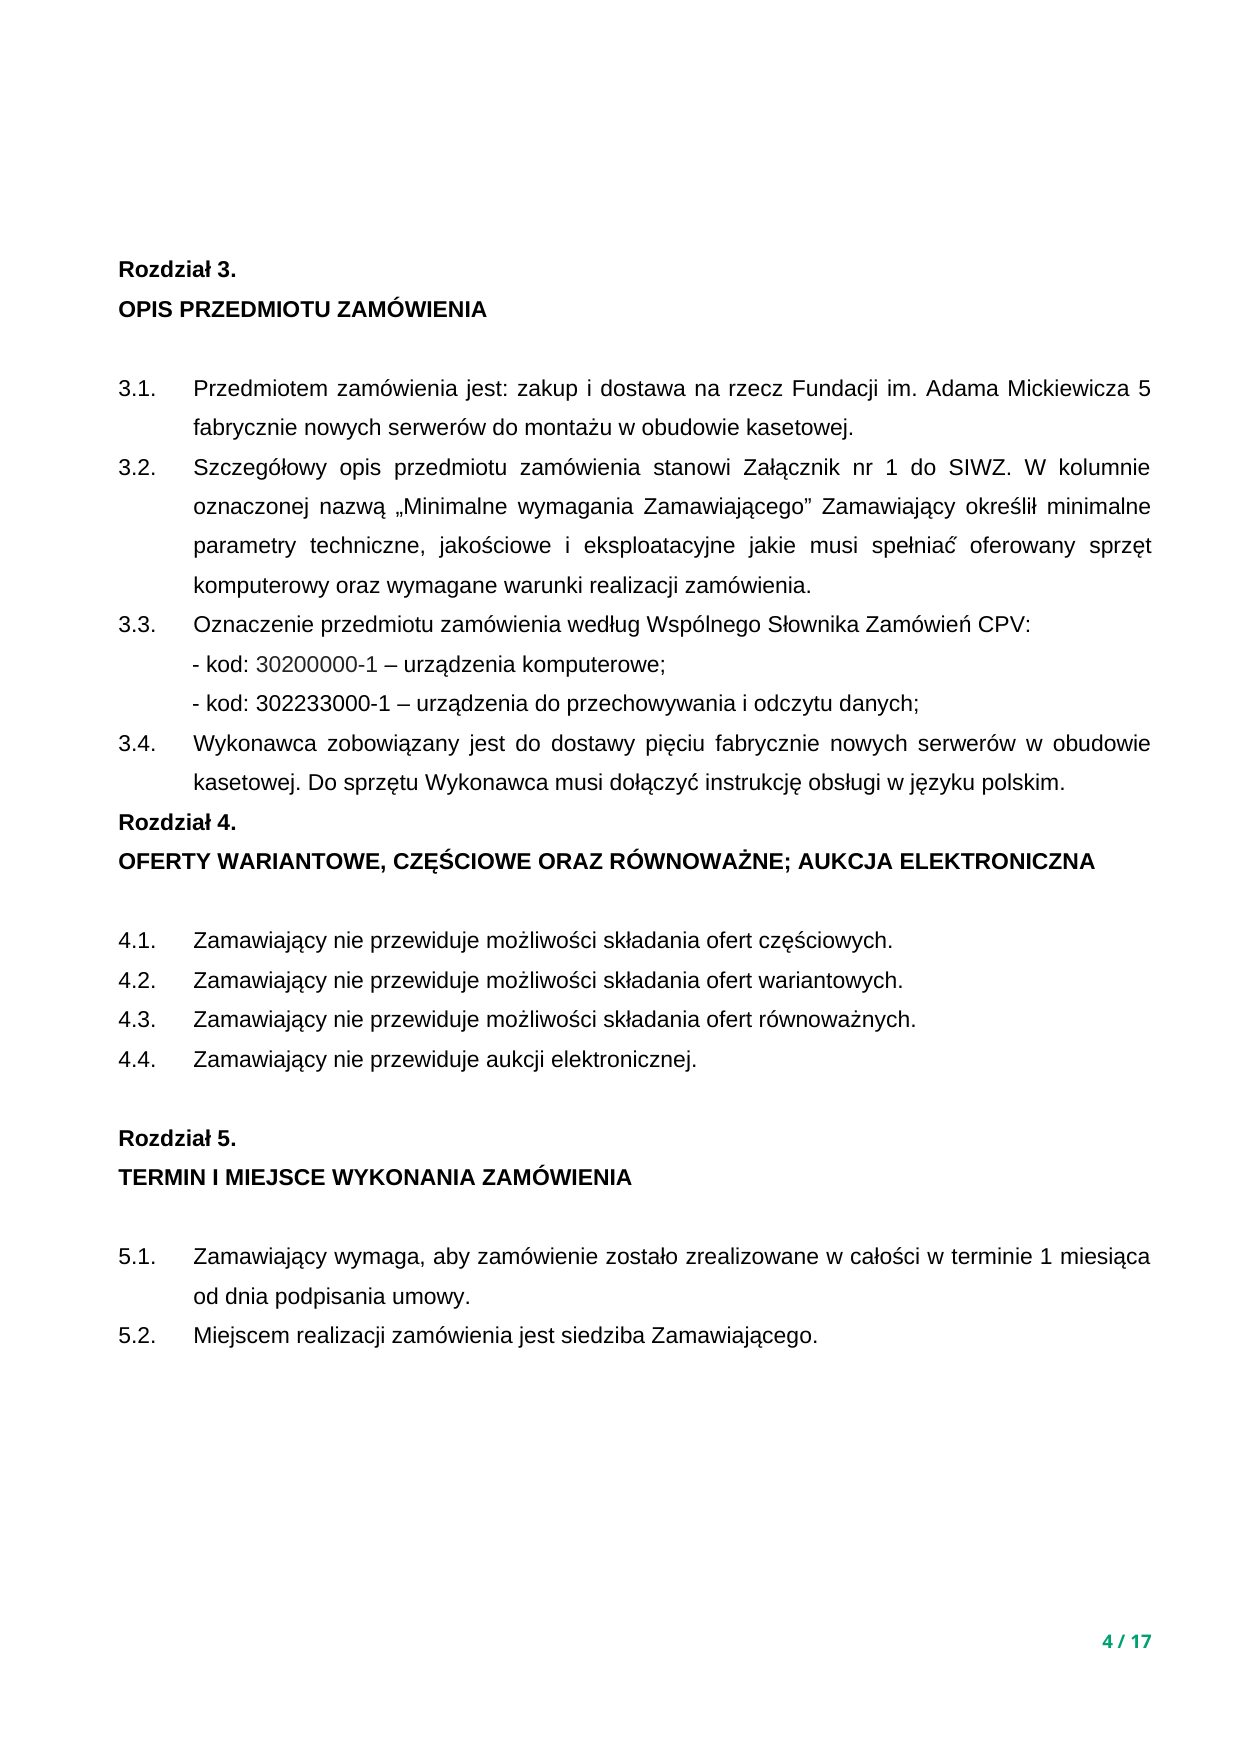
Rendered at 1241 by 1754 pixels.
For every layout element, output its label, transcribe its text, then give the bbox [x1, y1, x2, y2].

text OPIS PRZEDMIOTU ZAMÓWIENIA [118, 296, 1152, 322]
list Zamawiający nie przewiduje aukcji elektronicznej. [118, 1046, 1152, 1072]
list Zamawiający wymaga, aby zamówienie zostało zrealizowane w całości w terminie 1 miesiąca od dnia podpisania umowy. [118, 1243, 1152, 1309]
list Zamawiający nie przewiduje możliwości składania ofert równoważnych. [118, 1006, 1152, 1033]
text Rozdział 5. [118, 1125, 1152, 1151]
list Miejscem realizacji zamówienia jest siedziba Zamawiającego. [118, 1322, 1152, 1348]
list Szczegółowy opis przedmiotu zamówienia stanowi Załącznik nr 1 do SIWZ. W kolumnie oznaczonej nazwą „Minimalne wymagania Zamawiającego” Zamawiający określił minimalne parametry techniczne, jakościowe i eksploatacyjne jakie musi spełniać́ oferowany sprzęt komputerowy oraz wymagane warunki realizacji zamówienia. [118, 453, 1152, 598]
list Wykonawca zobowiązany jest do dostawy pięciu fabrycznie nowych serwerów w obudowie kasetowej. Do sprzętu Wykonawca musi dołączyć́ instrukcję obsługi w języku polskim. [118, 730, 1152, 796]
text OFERTY WARIANTOWE, CZĘŚCIOWE ORAZ RÓWNOWAŻNE; AUKCJA ELEKTRONICZNA [118, 848, 1152, 875]
list - kod: 302233000-1 – urządzenia do przechowywania i odczytu danych; [156, 690, 1152, 717]
list - kod: 30200000-1 – urządzenia komputerowe; [156, 651, 1152, 677]
list Zamawiający nie przewiduje możliwości składania ofert wariantowych. [118, 967, 1152, 993]
list Przedmiotem zamówienia jest: zakup i dostawa na rzecz Fundacji im. Adama Mickiewicza 5 fabrycznie nowych serwerów do montażu w obudowie kasetowej. [118, 374, 1152, 440]
text TERMIN I MIEJSCE WYKONANIA ZAMÓWIENIA [118, 1164, 1152, 1191]
list Zamawiający nie przewiduje możliwości składania ofert częściowych. [118, 927, 1152, 954]
list Oznaczenie przedmiotu zamówienia według Wspólnego Słownika Zamówień CPV: [118, 611, 1152, 638]
text Rozdział 3. [118, 256, 1152, 282]
text Rozdział 4. [118, 809, 1152, 835]
